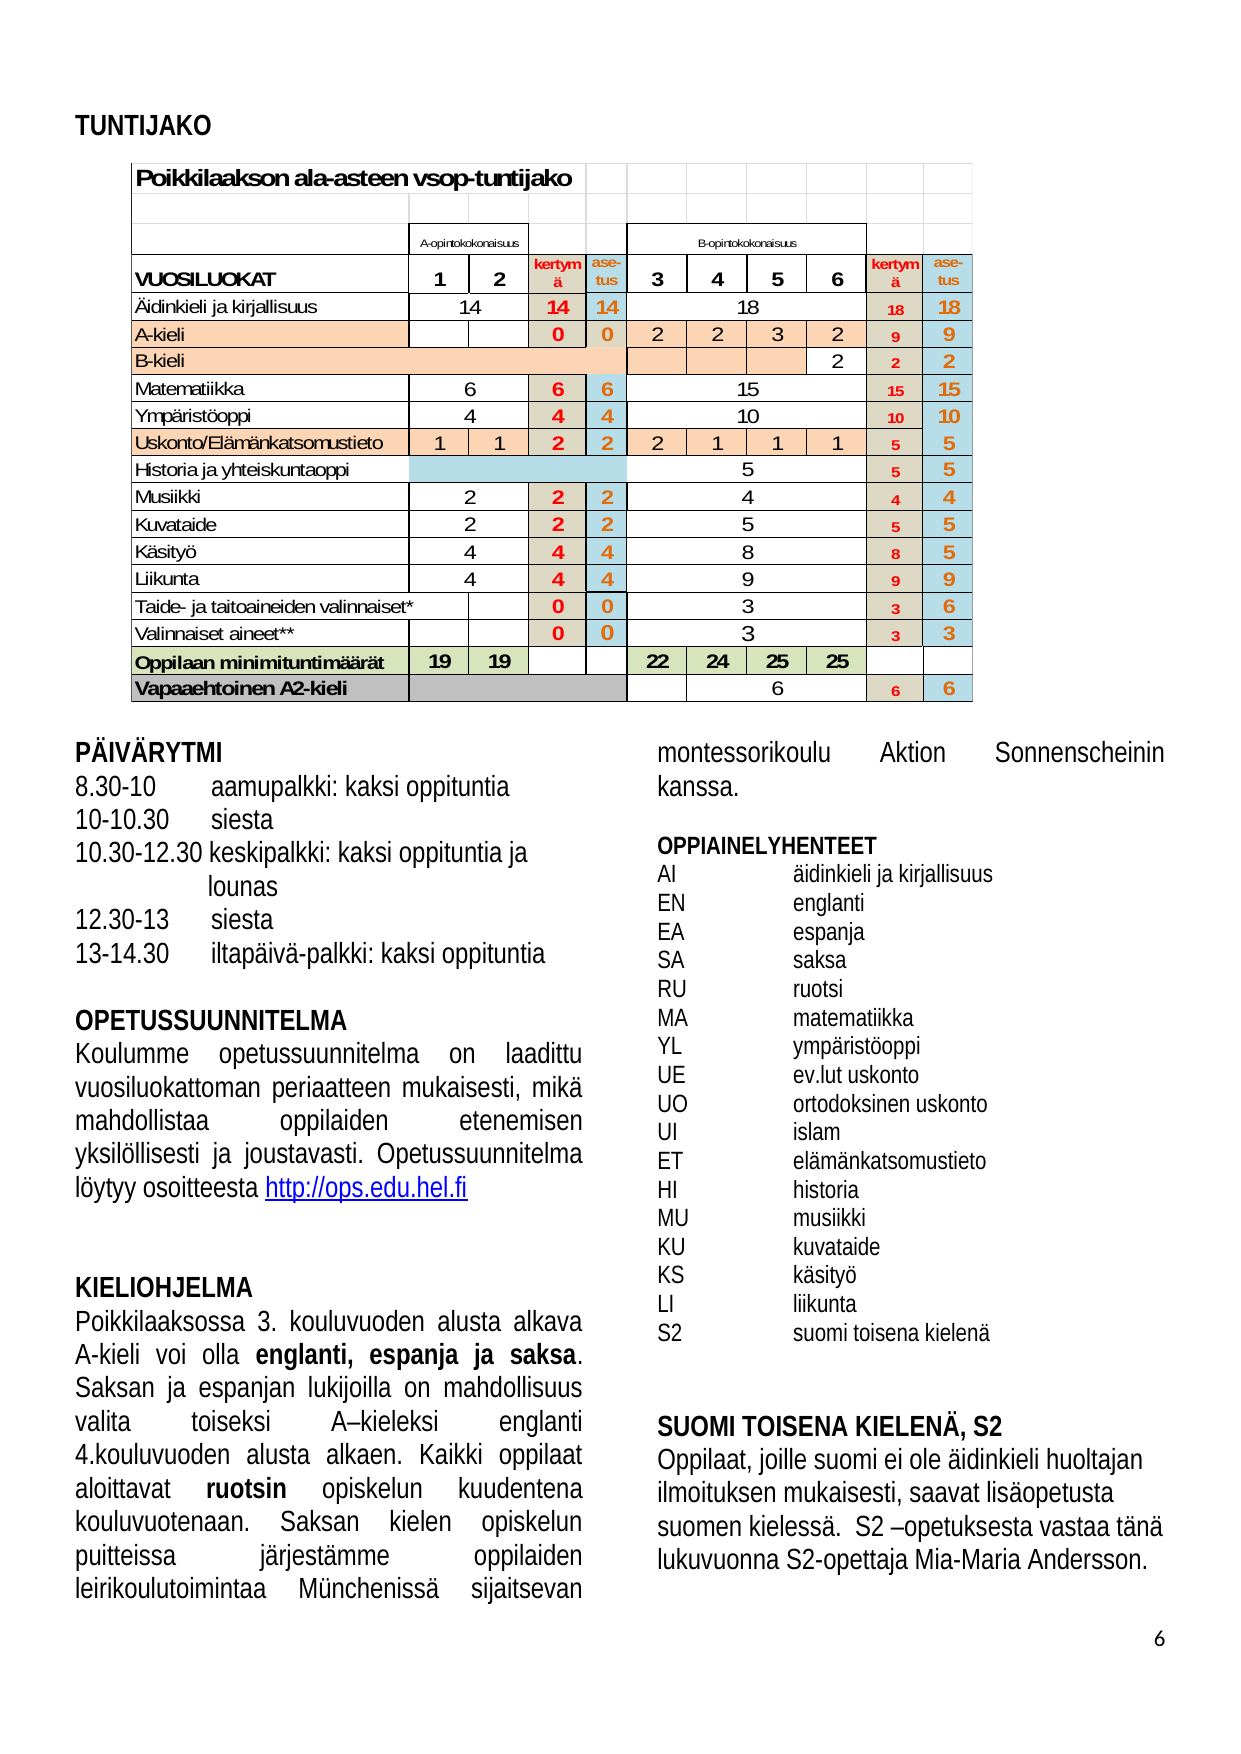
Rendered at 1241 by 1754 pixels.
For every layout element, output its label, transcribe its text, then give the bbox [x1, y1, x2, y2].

text SUOMI TOISENA KIELENÄ, S2 Oppilaat, joille suomi ei ole äidinkieli huoltajan ilmoituksen mukaisesti, saavat lisäopetusta suomen kielessä. S2 –opetuksesta vastaa tänä lukuvuonna S2-opettaja Mia-Maria Andersson. [657, 1409, 1165, 1576]
text AI äidinkieli ja kirjallisuus EN englanti EA espanja [657, 859, 1165, 945]
text Koulumme opetussuunnitelma on laadittu vuosiluokattoman periaatteen mukaisesti, mikä mahdollistaa oppilaiden etenemisen yksilöllisesti ja joustavasti. Opetussuunnitelma löytyy osoitteesta http://ops.edu.hel.fi [75, 1036, 583, 1203]
subtitle PÄIVÄRYTMI 8.30-10 aamupalkki: kaksi oppituntia 10-10.30 siesta 10.30-12.30 keskipalkki: kaksi oppituntia ja lounas 12.30-13 siesta 13-14.30 iltapäivä-palkki: kaksi oppituntia [75, 735, 583, 969]
text SA saksa RU ruotsi MA matematiikka YL ympäristöoppi UE ev.lut uskonto UO ortodoksinen uskonto UI islam ET elämänkatsomustieto HI historia MU musiikki KU kuvataide KS käsityö LI liikunta S2 suomi toisena kielenä [657, 945, 1165, 1346]
text KIELIOHJELMA Poikkilaaksossa 3. kouluvuoden alusta alkava A-kieli voi olla englanti, espanja ja saksa. Saksan ja espanjan lukijoilla on mahdollisuus valita toiseksi A–kieleksi englanti 4.kouluvuoden alusta alkaen. Kaikki oppilaat aloittavat ruotsin opiskelun kuudentena kouluvuotenaan. Saksan kielen opiskelun puitteissa järjestämme oppilaiden leirikoulutoimintaa Münchenissä sijaitsevan montessorikoulu Aktion Sonnenscheinin kanssa. [657, 735, 1165, 802]
text OPPIAINELYHENTEET [657, 831, 1165, 859]
text TUNTIJAKO [75, 108, 1165, 142]
subtitle OPETUSSUUNNITELMA [75, 1003, 583, 1036]
text KIELIOHJELMA Poikkilaaksossa 3. kouluvuoden alusta alkava A-kieli voi olla englanti, espanja ja saksa. Saksan ja espanjan lukijoilla on mahdollisuus valita toiseksi A–kieleksi englanti 4.kouluvuoden alusta alkaen. Kaikki oppilaat aloittavat ruotsin opiskelun kuudentena kouluvuotenaan. Saksan kielen opiskelun puitteissa järjestämme oppilaiden leirikoulutoimintaa Münchenissä sijaitsevan montessorikoulu Aktion Sonnenscheinin kanssa. [75, 1270, 583, 1605]
